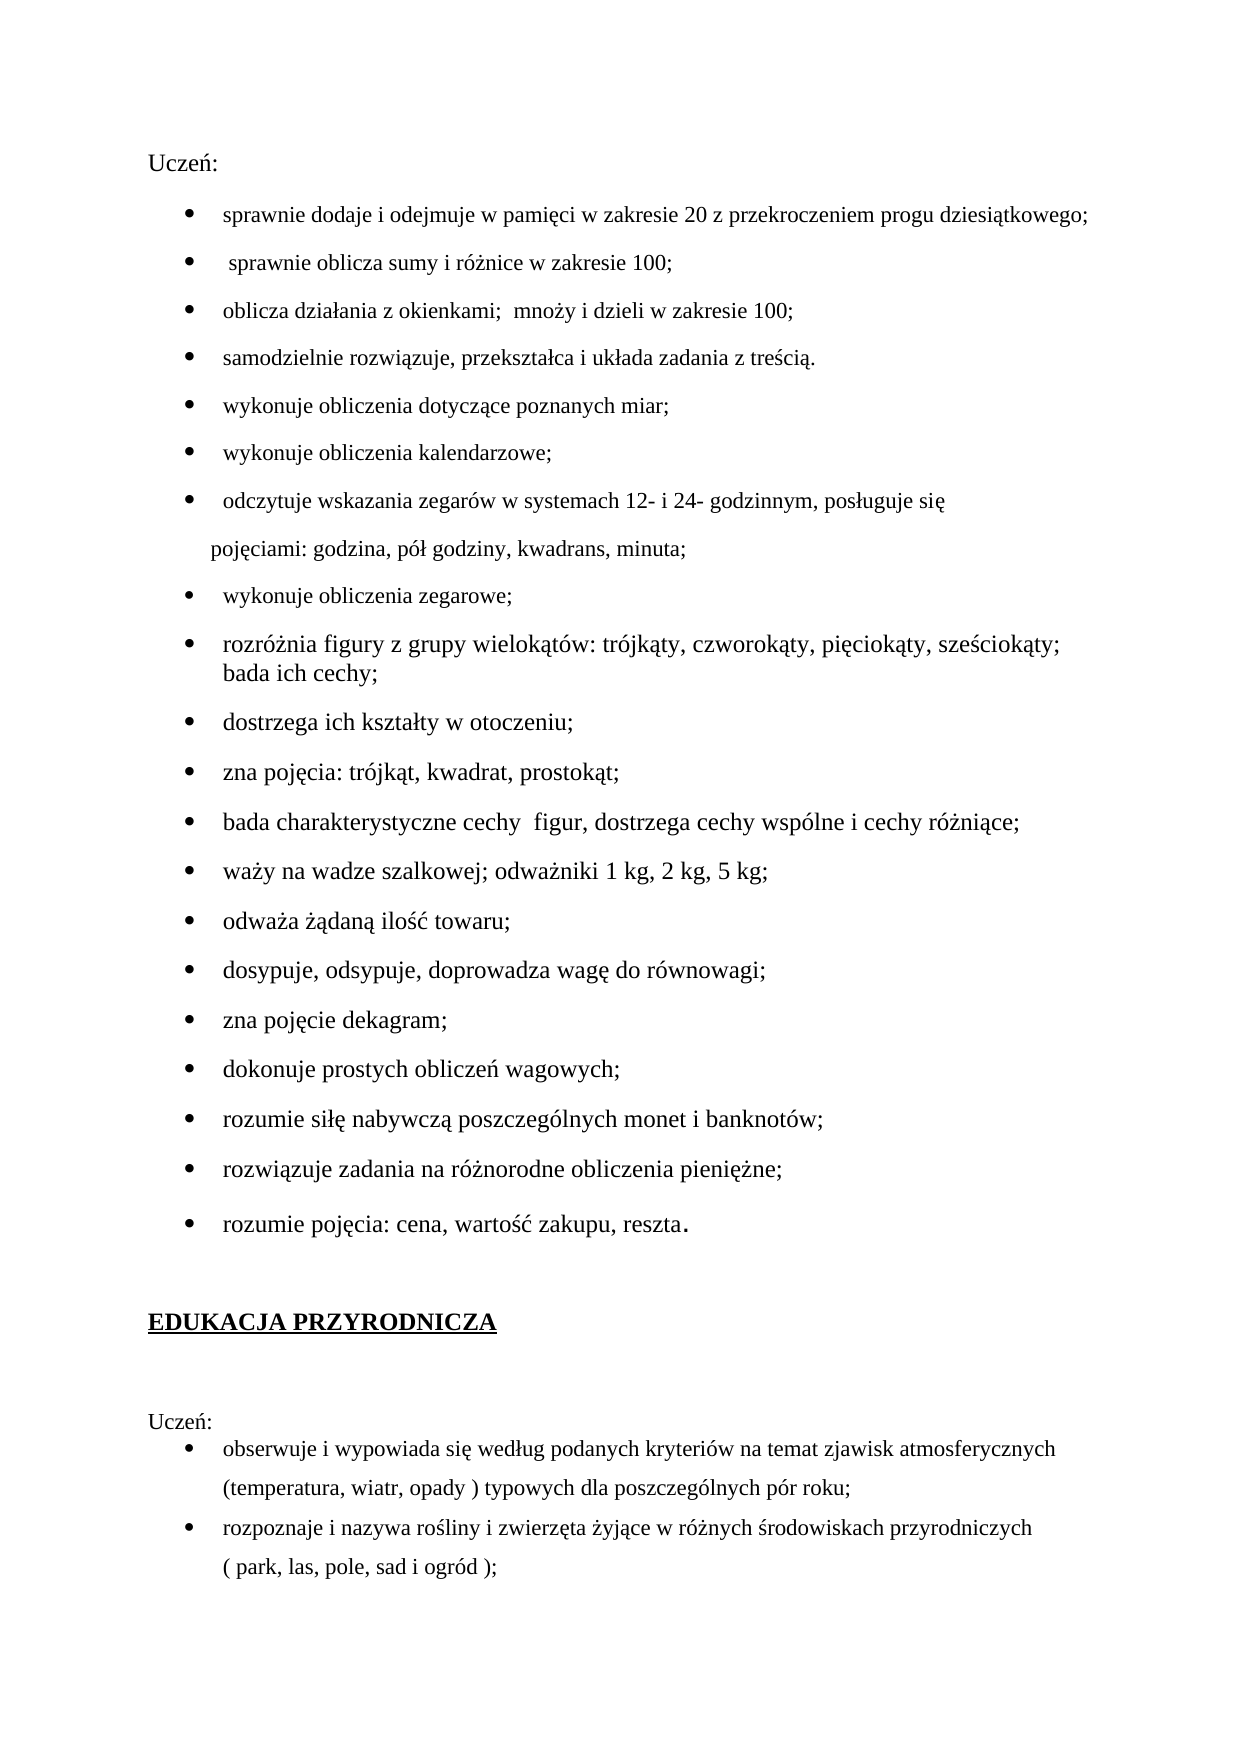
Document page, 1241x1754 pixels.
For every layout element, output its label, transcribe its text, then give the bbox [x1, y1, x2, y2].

list zna pojęcie dekagram; [185, 1005, 1093, 1034]
list samodzielnie rozwiązuje, przekształca i układa zadania z treścią. [185, 344, 1093, 371]
list bada charakterystyczne cechy figur, dostrzega cechy wspólne i cechy różniące; [185, 807, 1093, 835]
list wykonuje obliczenia zegarowe; [185, 582, 1093, 608]
list dokonuje prostych obliczeń wagowych; [185, 1054, 1093, 1083]
list wykonuje obliczenia kalendarzowe; [185, 439, 1093, 466]
list odważa żądaną ilość towaru; [185, 906, 1093, 934]
list odczytuje wskazania zegarów w systemach 12- i 24- godzinnym, posługuje się [185, 487, 1093, 514]
list waży na wadze szalkowej; odważniki 1 kg, 2 kg, 5 kg; [185, 856, 1093, 885]
list wykonuje obliczenia dotyczące poznanych miar; [185, 392, 1093, 419]
list sprawnie oblicza sumy i różnice w zakresie 100; [185, 249, 1093, 276]
text pojęciami: godzina, pół godziny, kwadrans, minuta; [148, 535, 1093, 561]
list obserwuje i wypowiada się według podanych kryteriów na temat zjawisk atmosferycznych (temperatura, wiatr, opady ) typowych dla poszczególnych pór roku; [185, 1434, 1093, 1500]
text EDUKACJA PRZYRODNICZA [148, 1307, 1093, 1336]
list oblicza działania z okienkami; mnoży i dzieli w zakresie 100; [185, 297, 1093, 323]
list sprawnie dodaje i odejmuje w pamięci w zakresie 20 z przekroczeniem progu dziesiątkowego; [185, 201, 1093, 228]
list rozróżnia figury z grupy wielokątów: trójkąty, czworokąty, pięciokąty, sześciokąty; bada ich cechy; [185, 629, 1093, 687]
list dosypuje, odsypuje, doprowadza wagę do równowagi; [185, 955, 1093, 984]
list rozwiązuje zadania na różnorodne obliczenia pieniężne; [185, 1154, 1093, 1182]
list dostrzega ich kształty w otoczeniu; [185, 707, 1093, 736]
list rozumie siłę nabywczą poszczególnych monet i banknotów; [185, 1104, 1093, 1133]
list rozpoznaje i nazywa rośliny i zwierzęta żyjące w różnych środowiskach przyrodniczych ( park, las, pole, sad i ogród ); [185, 1513, 1093, 1579]
list rozumie pojęcia: cena, wartość zakupu, reszta. [185, 1203, 1093, 1239]
text Uczeń: [148, 148, 1093, 176]
text Uczeń: [148, 1408, 1093, 1434]
list zna pojęcia: trójkąt, kwadrat, prostokąt; [185, 757, 1093, 786]
